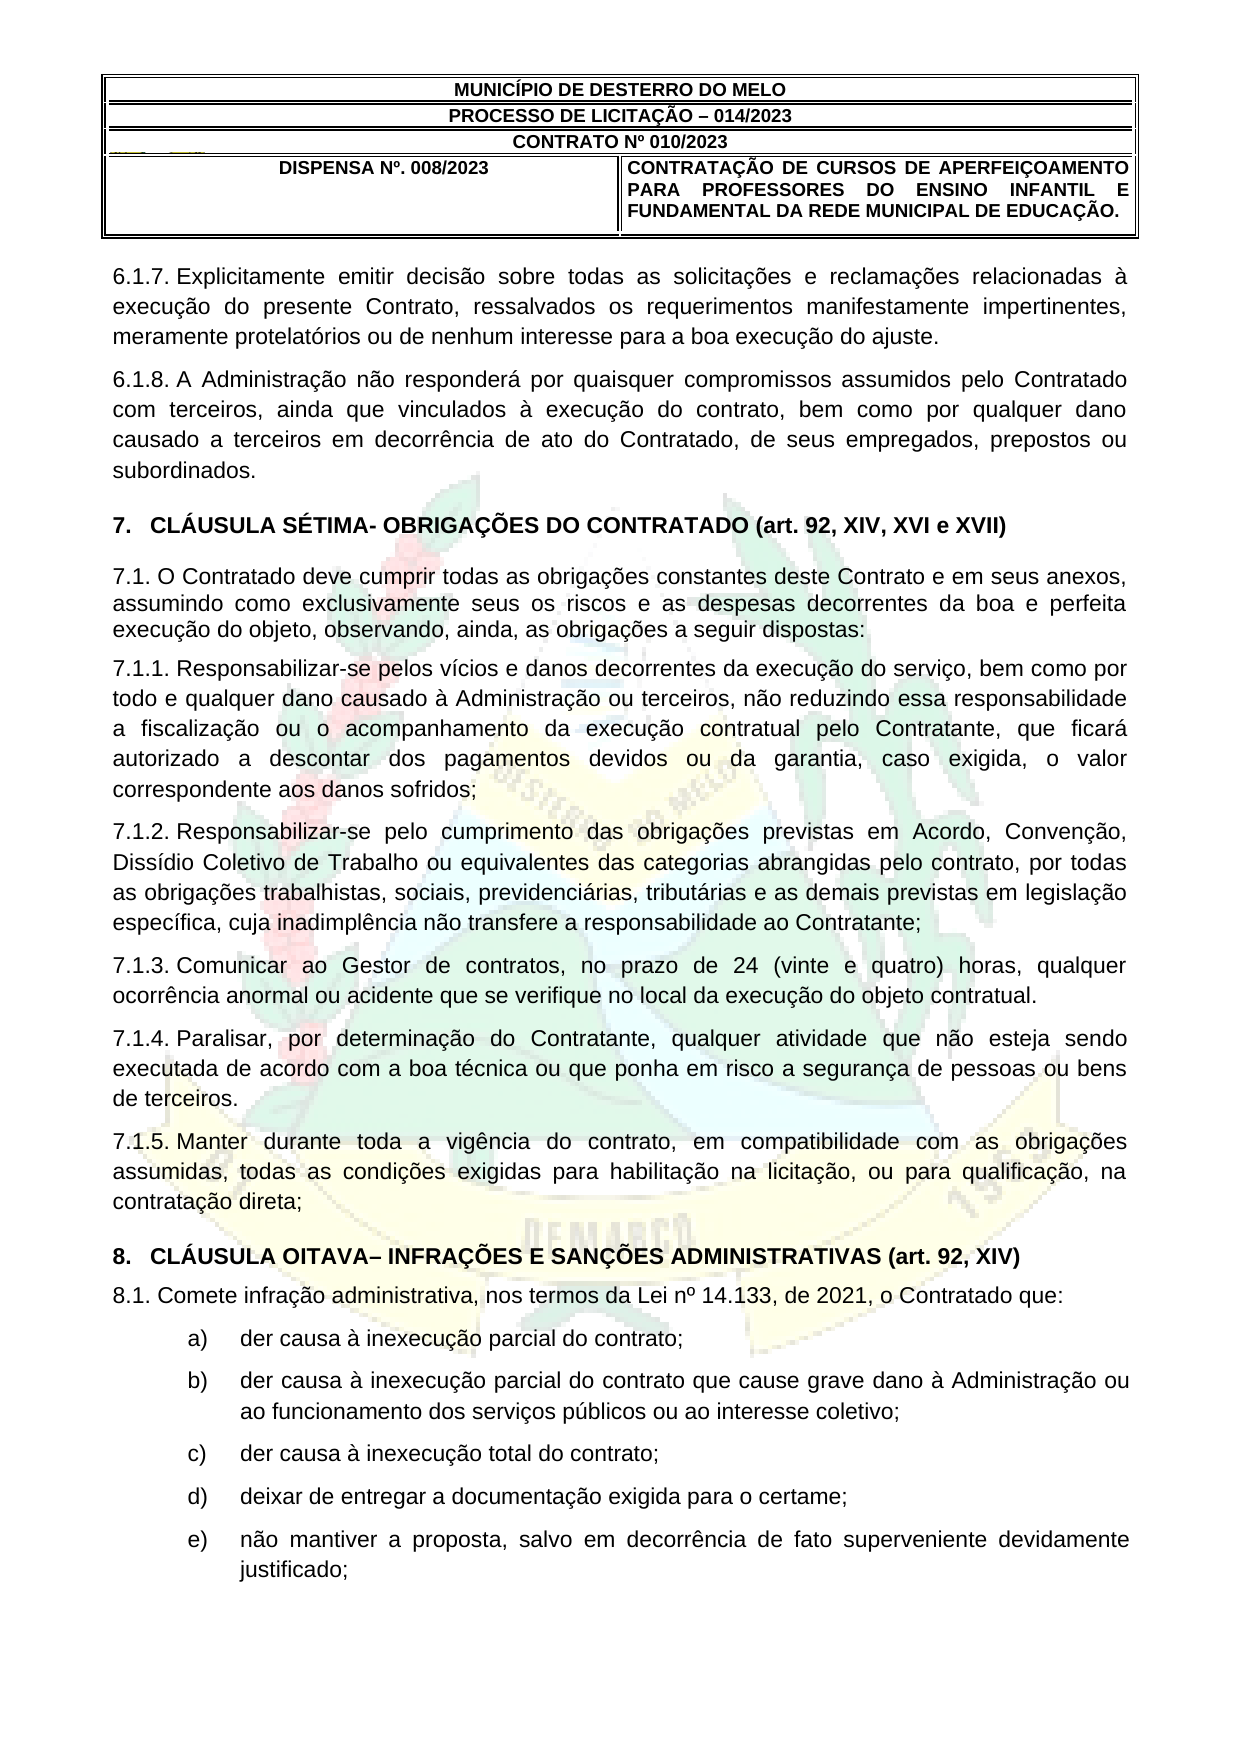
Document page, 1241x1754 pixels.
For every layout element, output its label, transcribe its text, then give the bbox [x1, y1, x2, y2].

text CLÁUSULA SÉTIMA- OBRIGAÇÕES DO CONTRATADO (art. 92, XIV, XVI e XVII) [112, 512, 1128, 538]
list Paralisar, por determinação do Contratante, qualquer atividade que não esteja sendo executada de acordo com a boa técnica ou que ponha em risco a segurança de pessoas ou bens de terceiros. [112, 1024, 1128, 1111]
list der causa à inexecução total do contrato; [187, 1440, 1131, 1467]
text CLÁUSULA OITAVA– INFRAÇÕES E SANÇÕES ADMINISTRATIVAS (art. 92, XIV) [112, 1243, 1128, 1269]
list não mantiver a proposta, salvo em decorrência de fato superveniente devidamente justificado; [187, 1526, 1131, 1582]
list Manter durante toda a vigência do contrato, em compatibilidade com as obrigações assumidas, todas as condições exigidas para habilitação na licitação, ou para qualificação, na contratação direta; [112, 1128, 1128, 1214]
list Responsabilizar-se pelos vícios e danos decorrentes da execução do serviço, bem como por todo e qualquer dano causado à Administração ou terceiros, não reduzindo essa responsabilidade a fiscalização ou o acompanhamento da execução contratual pelo Contratante, que ficará autorizado a descontar dos pagamentos devidos ou da garantia, caso exigida, o valor correspondente aos danos sofridos; [112, 655, 1128, 802]
list der causa à inexecução parcial do contrato; [187, 1325, 1131, 1351]
list Comete infração administrativa, nos termos da Lei nº 14.133, de 2021, o Contratado que: [112, 1282, 1128, 1308]
list deixar de entregar a documentação exigida para o certame; [187, 1483, 1131, 1509]
list Responsabilizar-se pelo cumprimento das obrigações previstas em Acordo, Convenção, Dissídio Coletivo de Trabalho ou equivalentes das categorias abrangidas pelo contrato, por todas as obrigações trabalhistas, sociais, previdenciárias, tributárias e as demais previstas em legislação específica, cuja inadimplência não transfere a responsabilidade ao Contratante; [112, 818, 1128, 935]
list Explicitamente emitir decisão sobre todas as solicitações e reclamações relacionadas à execução do presente Contrato, ressalvados os requerimentos manifestamente impertinentes, meramente protelatórios ou de nenhum interesse para a boa execução do ajuste. [112, 263, 1128, 349]
list O Contratado deve cumprir todas as obrigações constantes deste Contrato e em seus anexos, assumindo como exclusivamente seus os riscos e as despesas decorrentes da boa e perfeita execução do objeto, observando, ainda, as obrigações a seguir dispostas: [112, 563, 1128, 642]
list Comunicar ao Gestor de contratos, no prazo de 24 (vinte e quatro) horas, qualquer ocorrência anormal ou acidente que se verifique no local da execução do objeto contratual. [112, 952, 1128, 1008]
list A Administração não responderá por quaisquer compromissos assumidos pelo Contratado com terceiros, ainda que vinculados à execução do contrato, bem como por qualquer dano causado a terceiros em decorrência de ato do Contratado, de seus empregados, prepostos ou subordinados. [112, 366, 1128, 483]
list der causa à inexecução parcial do contrato que cause grave dano à Administração ou ao funcionamento dos serviços públicos ou ao interesse coletivo; [187, 1367, 1131, 1424]
